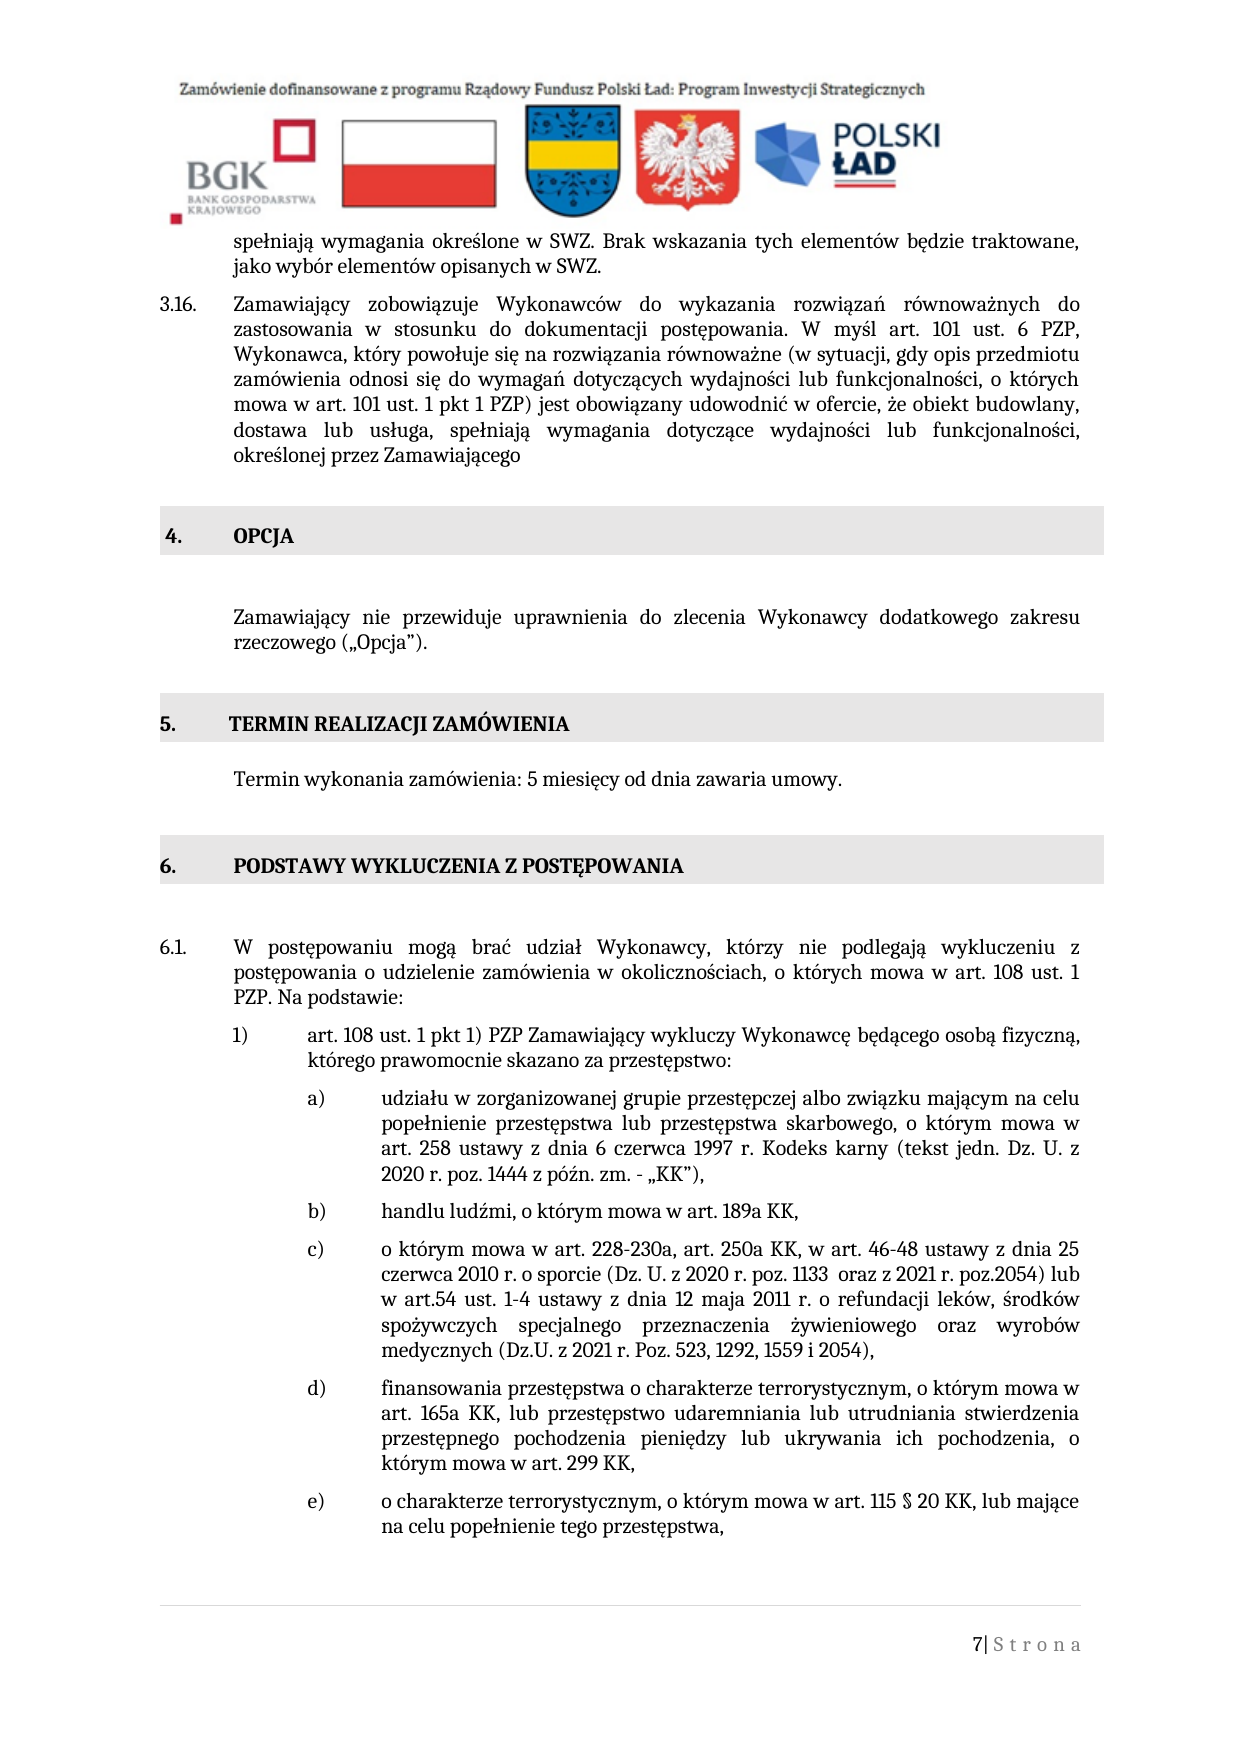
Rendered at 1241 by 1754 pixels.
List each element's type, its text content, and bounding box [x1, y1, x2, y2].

table_header 6. PODSTAWY WYKLUCZENIA Z POSTĘPOWANIA [160, 835, 1104, 884]
text c) o którym mowa w art. 228-230a, art. 250a KK, w art. 46-48 ustawy z dnia 25 czerwca 2010 r. o sporcie (Dz. U. z 2020 r. poz. 1133 oraz z 2021 r. poz.2054) lub w art.54 ust. 1-4 ustawy z dnia 12 maja 2011 r. o refundacji leków, środków spożywczych specjalnego przeznaczenia żywieniowego oraz wyrobów medycznych (Dz.U. z 2021 r. Poz. 523, 1292, 1559 i 2054), [307, 1237, 1081, 1363]
text 6.1. W postępowaniu mogą brać udział Wykonawcy, którzy nie podlegają wykluczeniu z postępowania o udzielenie zamówienia w okolicznościach, o których mowa w art. 108 ust. 1 PZP. Na podstawie: [159, 935, 1081, 1010]
list Termin wykonania zamówienia: 5 miesięcy od dnia zawaria umowy. [233, 767, 1081, 792]
text 3.16. Zamawiający zobowiązuje Wykonawców do wykazania rozwiązań równoważnych do zastosowania w stosunku do dokumentacji postępowania. W myśl art. 101 ust. 6 PZP, Wykonawca, który powołuje się na rozwiązania równoważne (w sytuacji, gdy opis przedmiotu zamówienia odnosi się do wymagań dotyczących wydajności lub funkcjonalności, o których mowa w art. 101 ust. 1 pkt 1 PZP) jest obowiązany udowodnić w ofercie, że obiekt budowlany, dostawa lub usługa, spełniają wymagania dotyczące wydajności lub funkcjonalności, określonej przez Zamawiającego [159, 291, 1081, 468]
text b) handlu ludźmi, o którym mowa w art. 189a KK, [307, 1199, 1081, 1224]
text e) o charakterze terrorystycznym, o którym mowa w art. 115 § 20 KK, lub mające na celu popełnienie tego przestępstwa, [307, 1489, 1081, 1539]
text Zamawiający nie przewiduje uprawnienia do zlecenia Wykonawcy dodatkowego zakresu rzeczowego („Opcja”). [233, 605, 1081, 655]
text a) udziału w zorganizowanej grupie przestępczej albo związku mającym na celu popełnienie przestępstwa lub przestępstwa skarbowego, o którym mowa w art. 258 ustawy z dnia 6 czerwca 1997 r. Kodeks karny (tekst jedn. Dz. U. z 2020 r. poz. 1444 z późn. zm. - „KK”), [307, 1086, 1081, 1187]
table_header 5. TERMIN REALIZACJI ZAMÓWIENIA [160, 693, 1104, 742]
text d) finansowania przestępstwa o charakterze terrorystycznym, o którym mowa w art. 165a KK, lub przestępstwo udaremniania lub utrudniania stwierdzenia przestępnego pochodzenia pieniędzy lub ukrywania ich pochodzenia, o którym mowa w art. 299 KK, [307, 1375, 1081, 1476]
table_header 4. OPCJA [160, 506, 1104, 555]
picture [159, 73, 962, 229]
text 1) art. 108 ust. 1 pkt 1) PZP Zamawiający wykluczy Wykonawcę będącego osobą fizyczną, którego prawomocnie skazano za przestępstwo: [232, 1023, 1081, 1073]
